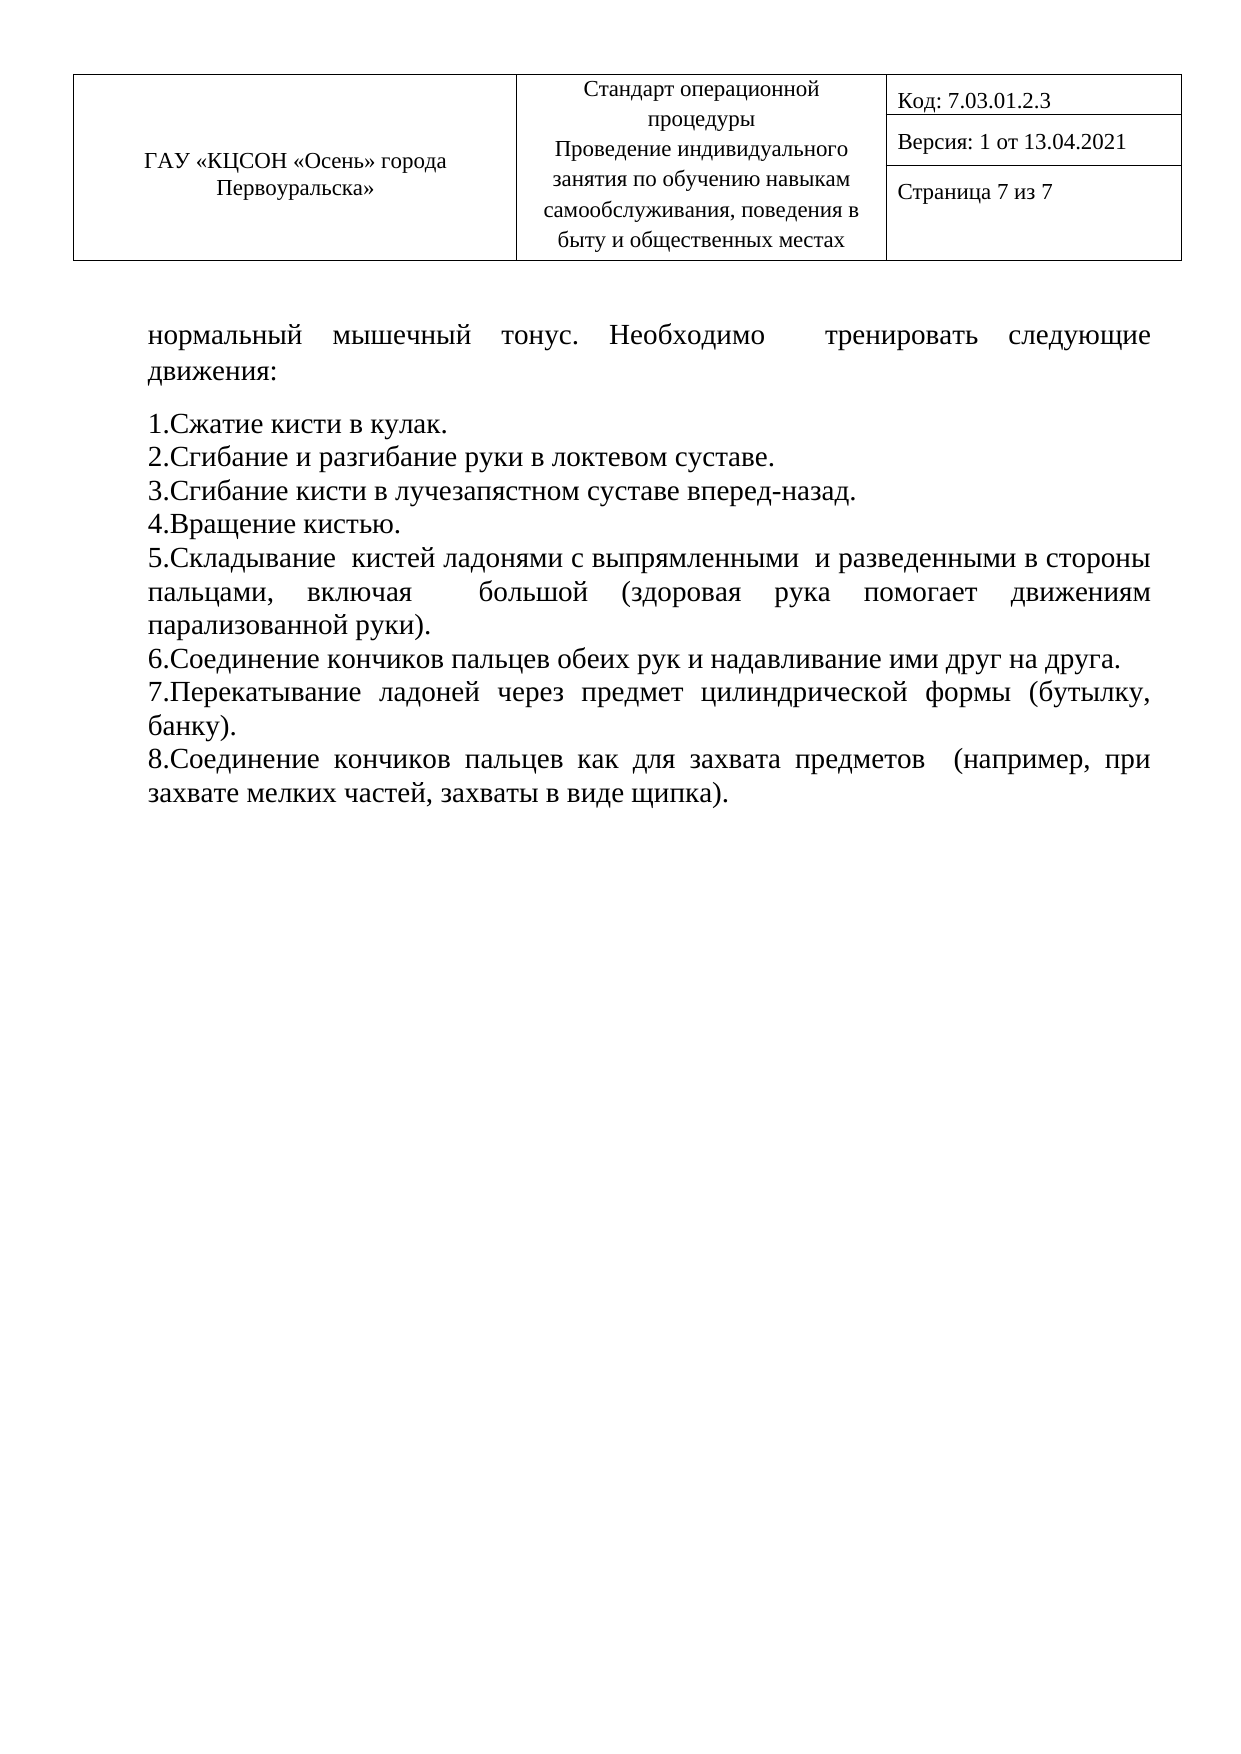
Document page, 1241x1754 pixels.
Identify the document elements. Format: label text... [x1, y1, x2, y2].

text 3.Сгибание кисти в лучезапястном суставе вперед-назад. [148, 473, 1152, 507]
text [148, 317, 1152, 387]
text 8.Соединение кончиков пальцев как для захвата предметов (например, при захвате мелких частей, захваты в виде щипка). [148, 741, 1152, 808]
text 4.Вращение кистью. [148, 507, 1152, 540]
text 6.Соединение кончиков пальцев обеих рук и надавливание ими друг на друга. [148, 641, 1152, 674]
text 7.Перекатывание ладоней через предмет цилиндрической формы (бутылку, банку). [148, 674, 1152, 741]
text 2.Сгибание и разгибание руки в локтевом суставе. [148, 439, 1152, 473]
text 5.Складывание кистей ладонями с выпрямленными и разведенными в стороны пальцами, включая большой (здоровая рука помогает движениям парализованной руки). [148, 540, 1152, 641]
text 1.Сжатие кисти в кулак. [148, 406, 1152, 439]
